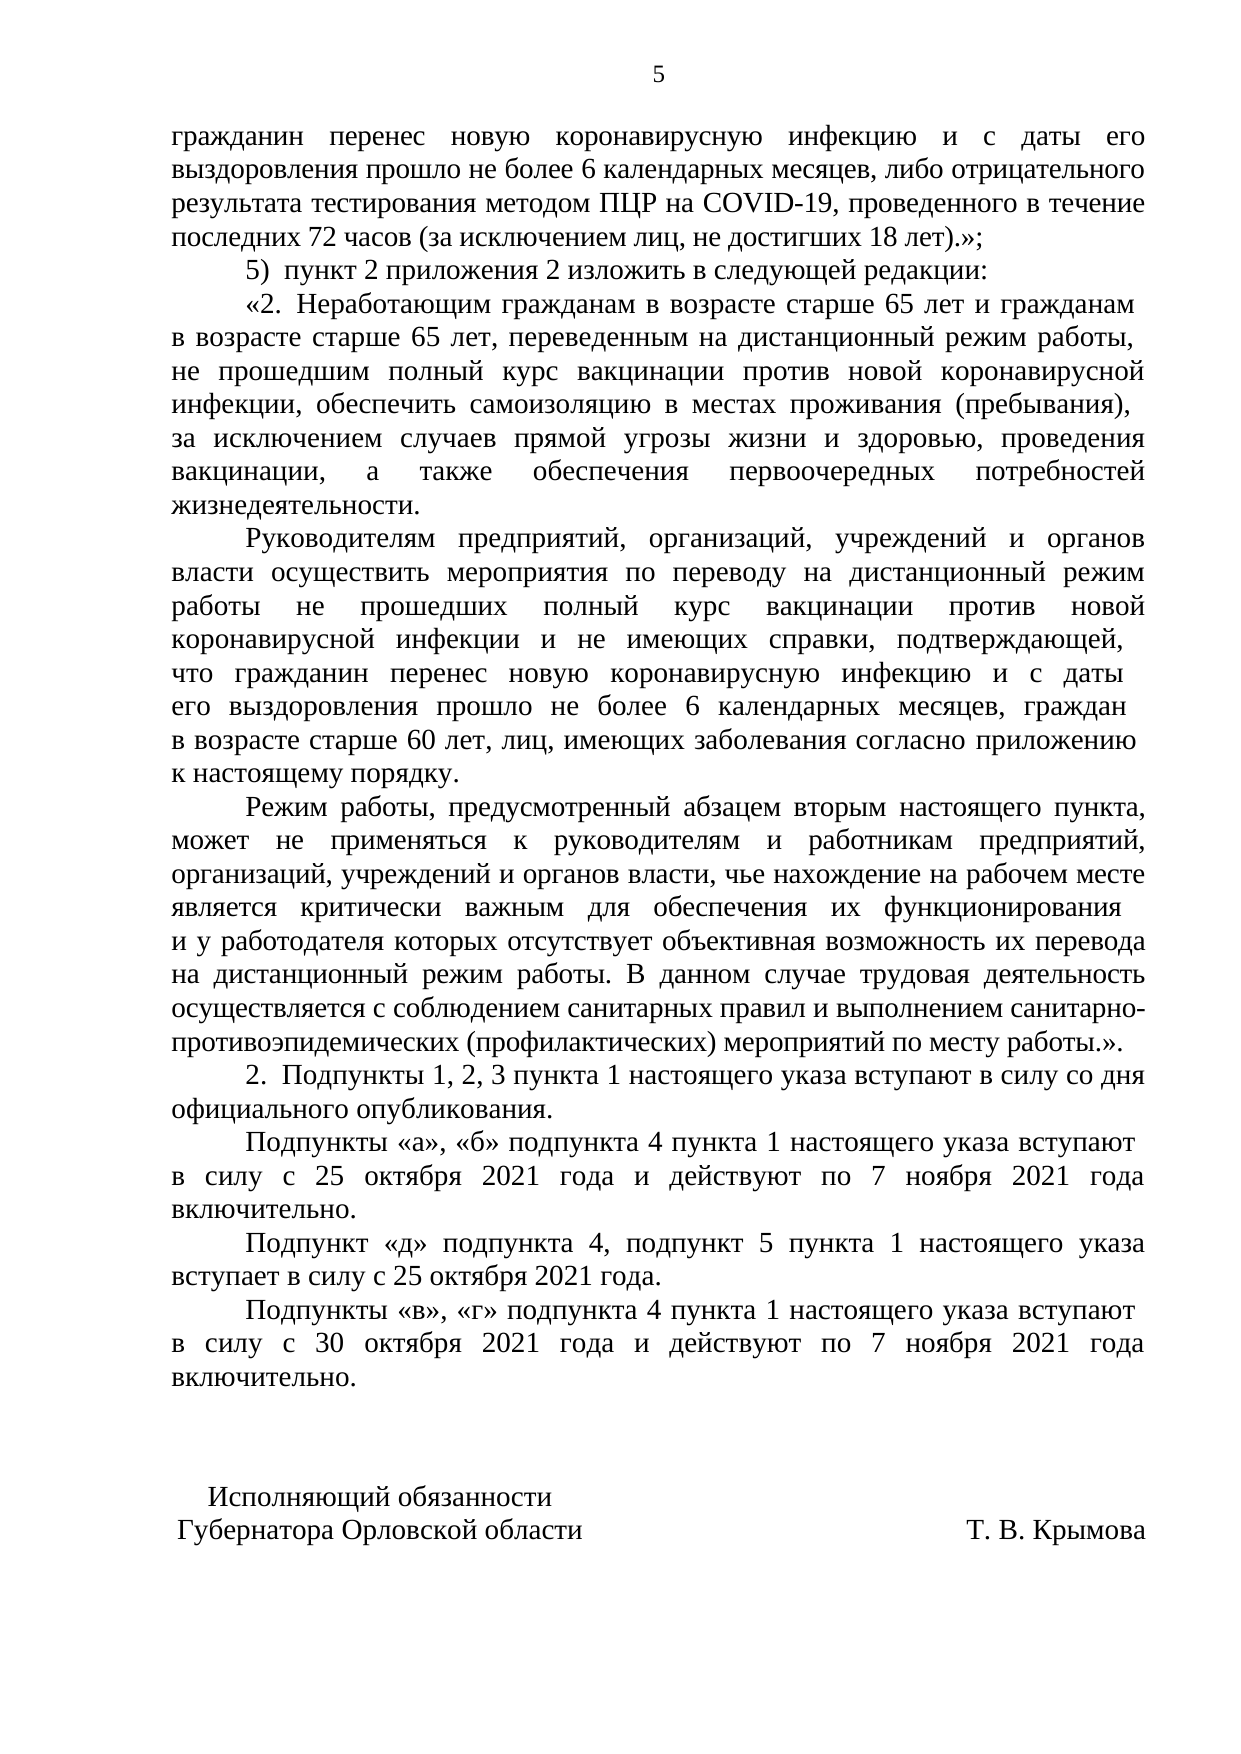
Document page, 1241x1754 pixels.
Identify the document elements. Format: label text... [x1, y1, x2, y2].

text Подпункты «в», «г» подпункта 4 пункта 1 настоящего указа вступают в силу с 30 октября 2021 года и действуют по 7 ноября 2021 года включительно. [171, 1292, 1146, 1393]
text Режим работы, предусмотренный абзацем вторым настоящего пункта, может не применяться к руководителям и работникам предприятий, организаций, учреждений и органов власти, чье нахождение на рабочем месте является критически важным для обеспечения их функционирования и у работодателя которых отсутствует объективная возможность их перевода на дистанционный режим работы. В данном случае трудовая деятельность осуществляется с соблюдением санитарных правил и выполнением санитарно-противоэпидемических (профилактических) мероприятий по месту работы.». [171, 789, 1146, 1057]
table_header Исполняющий обязанности Губернатора Орловской области [160, 1479, 599, 1546]
table_header Т. В. Крымова [599, 1479, 1157, 1546]
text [171, 118, 1146, 252]
text «2. Неработающим гражданам в возрасте старше 65 лет и гражданам в возрасте старше 65 лет, переведенным на дистанционный режим работы, не прошедшим полный курс вакцинации против новой коронавирусной инфекции, обеспечить самоизоляцию в местах проживания (пребывания), за исключением случаев прямой угрозы жизни и здоровью, проведения вакцинации, а также обеспечения первоочередных потребностей жизнедеятельности. [171, 286, 1146, 521]
text Подпункт «д» подпункта 4, подпункт 5 пункта 1 настоящего указа вступает в силу с 25 октября 2021 года. [171, 1225, 1146, 1292]
text 2. Подпункты 1, 2, 3 пункта 1 настоящего указа вступают в силу со дня официального опубликования. [171, 1057, 1146, 1124]
text Руководителям предприятий, организаций, учреждений и органов власти осуществить мероприятия по переводу на дистанционный режим работы не прошедших полный курс вакцинации против новой коронавирусной инфекции и не имеющих справки, подтверждающей, что гражданин перенес новую коронавирусную инфекцию и с даты его выздоровления прошло не более 6 календарных месяцев, граждан в возрасте старше 60 лет, лиц, имеющих заболевания согласно приложению к настоящему порядку. [171, 521, 1146, 789]
text 5) пункт 2 приложения 2 изложить в следующей редакции: [171, 252, 1146, 286]
text Подпункты «а», «б» подпункта 4 пункта 1 настоящего указа вступают в силу с 25 октября 2021 года и действуют по 7 ноября 2021 года включительно. [171, 1124, 1146, 1225]
